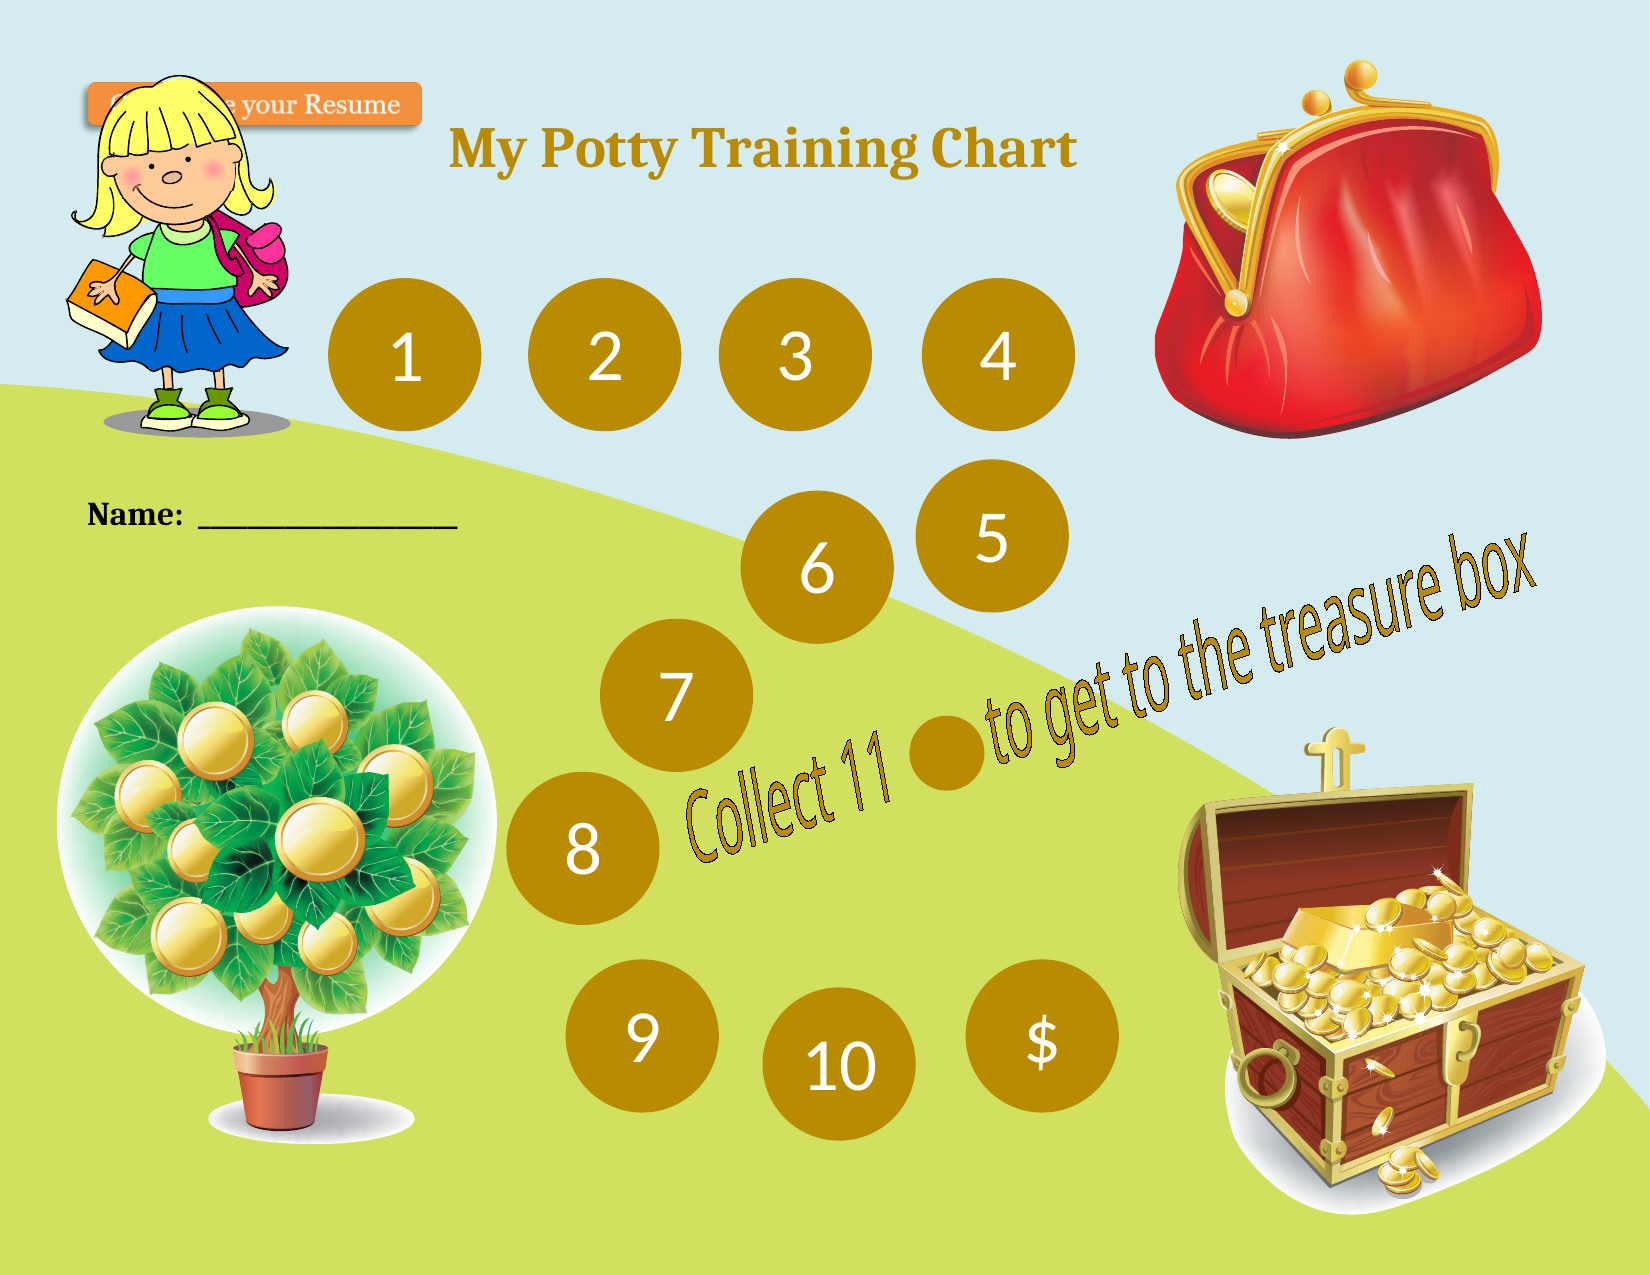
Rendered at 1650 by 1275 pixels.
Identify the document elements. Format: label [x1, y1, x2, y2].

picture [116, 96, 125, 105]
picture [75, 75, 170, 150]
picture [189, 75, 426, 150]
picture [161, 77, 185, 83]
